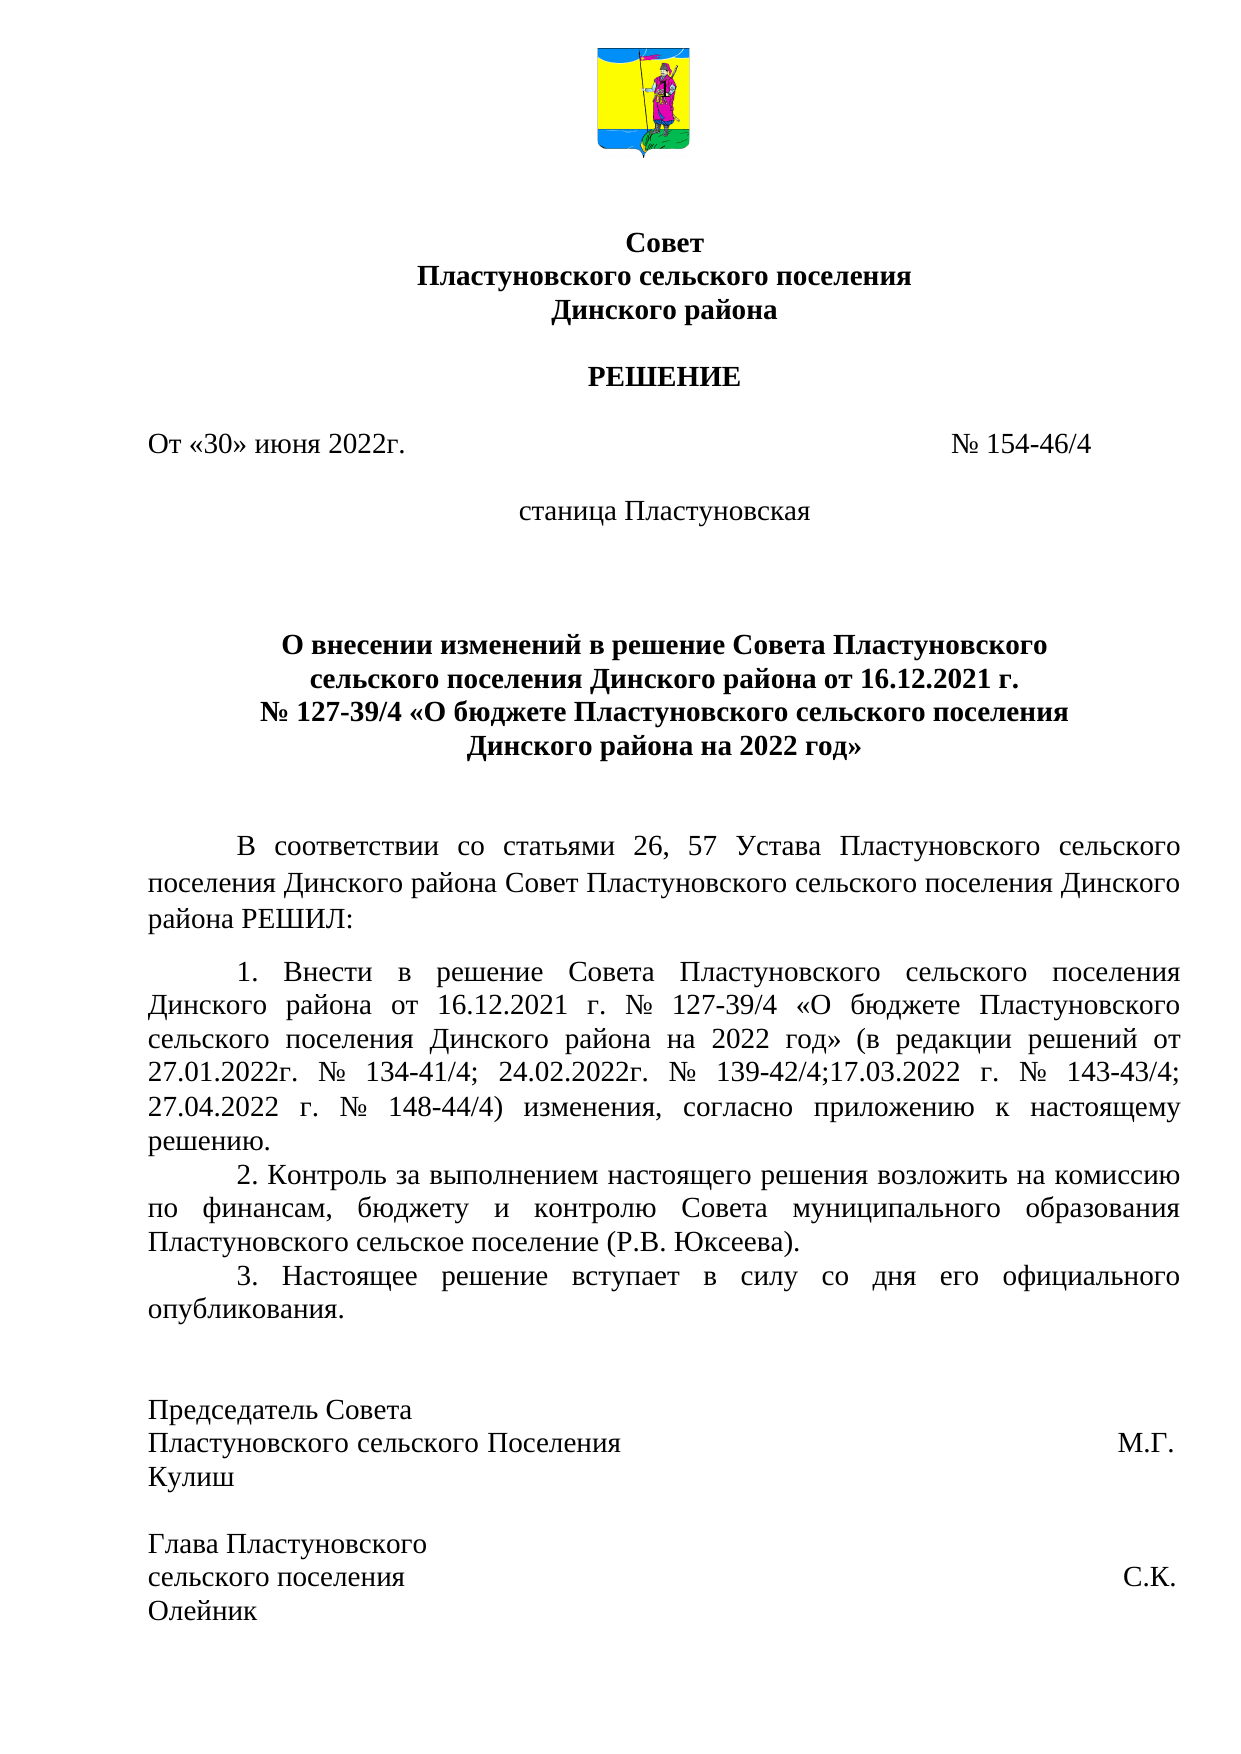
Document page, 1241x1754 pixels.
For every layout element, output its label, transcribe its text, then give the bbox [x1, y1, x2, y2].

text Динского района на 2022 год» [148, 728, 1181, 761]
text В соответствии со статьями 26, 57 Устава Пластуновского сельского поселения Динского района Совет Пластуновского сельского поселения Динского района РЕШИЛ: [148, 828, 1181, 934]
text сельского поселения С.К. Олейник [148, 1559, 1181, 1627]
picture [597, 48, 690, 158]
text 3. Настоящее решение вступает в силу со дня его официального опубликования. [148, 1258, 1181, 1325]
text Глава Пластуновского [148, 1526, 1181, 1559]
text Совет [148, 225, 1181, 258]
text Динского района [148, 292, 1181, 325]
text О внесении изменений в решение Совета Пластуновского [148, 627, 1181, 661]
text Пластуновского сельского поселения [148, 258, 1181, 292]
text № 127-39/4 «О бюджете Пластуновского сельского поселения [148, 694, 1181, 728]
text Председатель Совета [148, 1392, 1181, 1425]
text От «30» июня 2022г. № 154-46/4 [148, 426, 1181, 459]
text РЕШЕНИЕ [148, 359, 1181, 392]
text сельского поселения Динского района от 16.12.2021 г. [148, 661, 1181, 694]
text 2. Контроль за выполнением настоящего решения возложить на комиссию по финансам, бюджету и контролю Совета муниципального образования Пластуновского сельское поселение (Р.В. Юксеева). [148, 1157, 1181, 1258]
text станица Пластуновская [148, 493, 1181, 527]
text 1. Внести в решение Совета Пластуновского сельского поселения Динского района от 16.12.2021 г. № 127-39/4 «О бюджете Пластуновского сельского поселения Динского района на 2022 год» (в редакции решений от 27.01.2022г. № 134-41/4; 24.02.2022г. № 139-42/4;17.03.2022 г. № 143-43/4; 27.04.2022 г. № 148-44/4) изменения, согласно приложению к настоящему решению. [148, 954, 1181, 1157]
text Пластуновского сельского Поселения М.Г. Кулиш [148, 1425, 1181, 1492]
